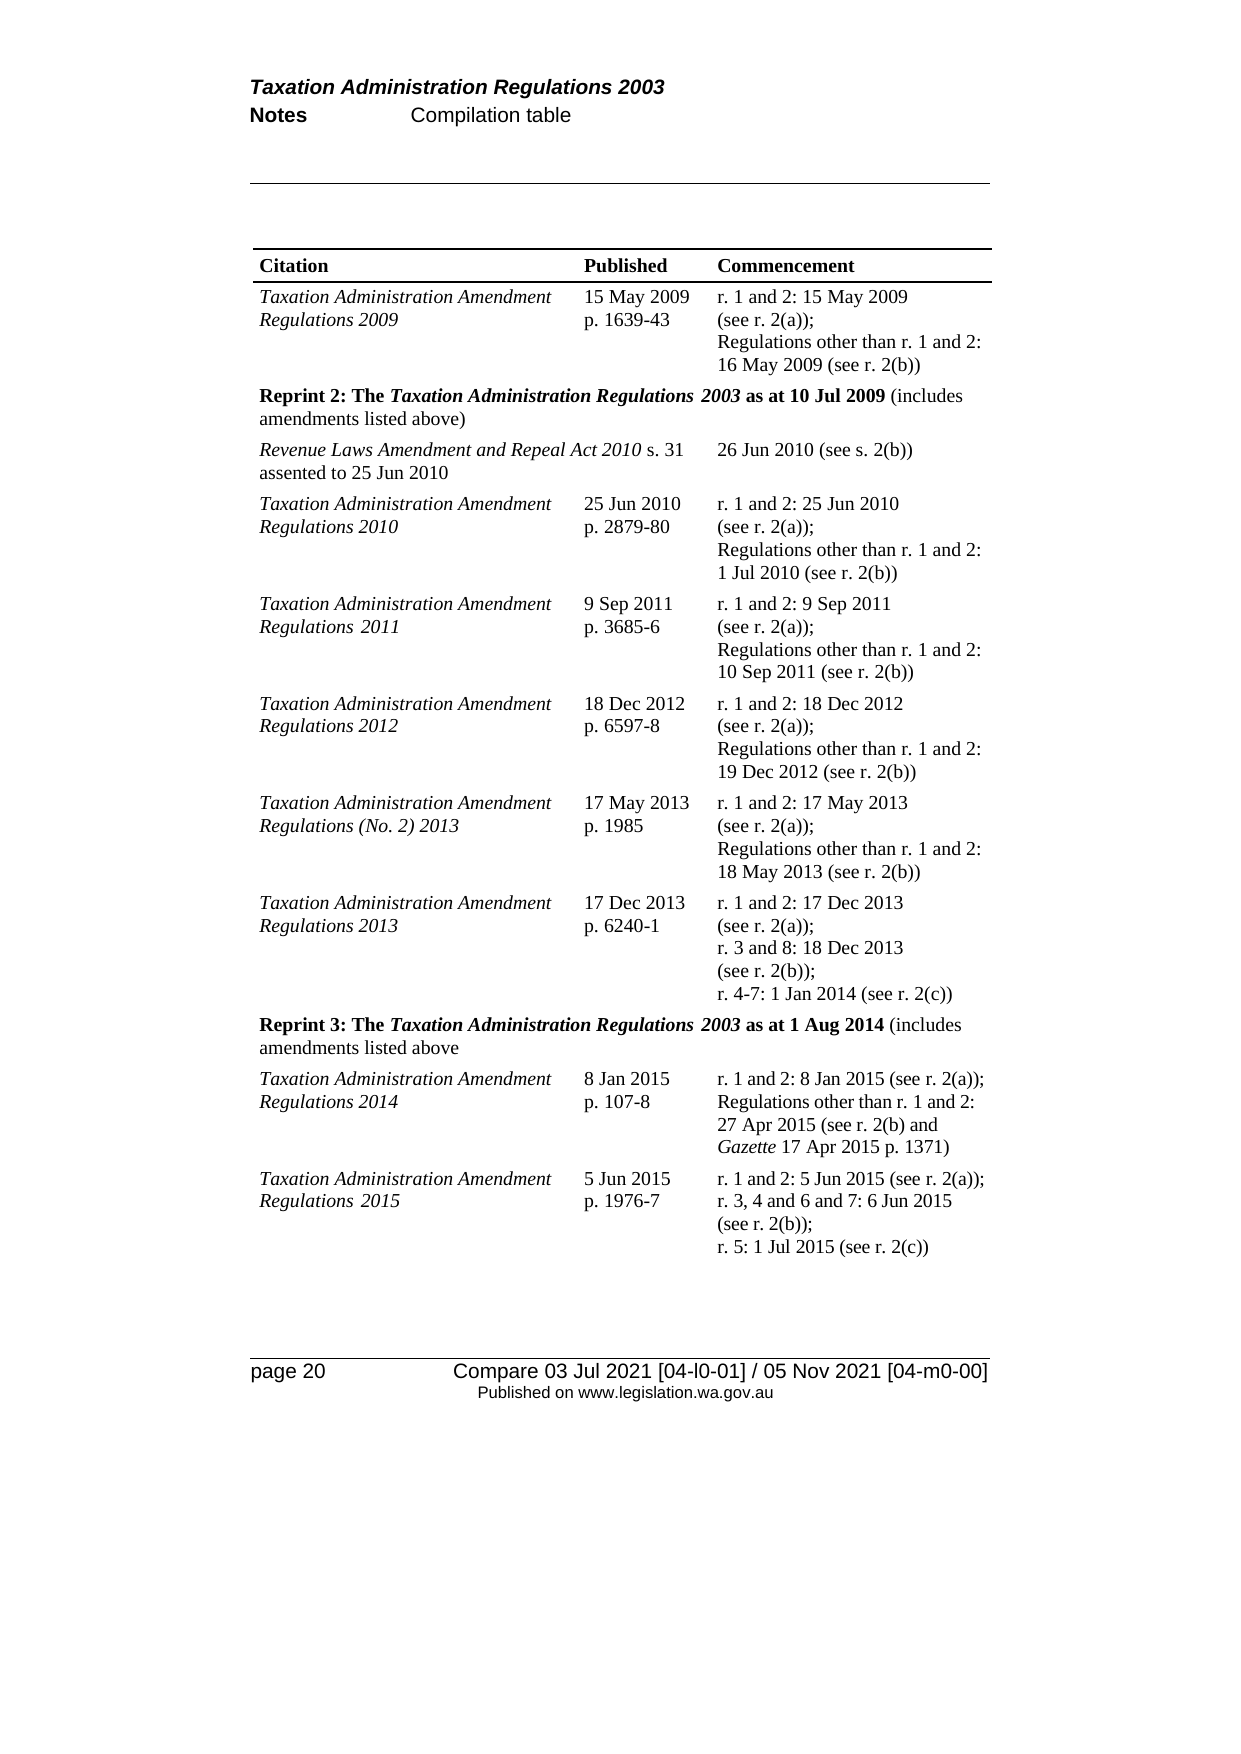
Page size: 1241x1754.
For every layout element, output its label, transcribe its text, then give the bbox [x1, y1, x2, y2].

table_cell Taxation Administration Amendment Regulations 2015 [253, 1163, 578, 1262]
table_cell 8 Jan 2015 p. 107-8 [578, 1063, 711, 1162]
table_cell r. 1 and 2: 17 Dec 2013 (see r. 2(a)); r. 3 and 8: 18 Dec 2013 (see r. 2(b)); r. 4-7: 1 Jan 2014 (see r. 2(c)) [711, 887, 992, 1009]
table_cell 15 May 2009 p. 1639-43 [578, 283, 711, 380]
table_cell Taxation Administration Amendment Regulations 2014 [253, 1063, 578, 1162]
table_cell r. 1 and 2: 18 Dec 2012 (see r. 2(a)); Regulations other than r. 1 and 2: 19 Dec 2012 (see r. 2(b)) [711, 688, 992, 787]
table_cell 17 Dec 2013 p. 6240-1 [578, 887, 711, 1009]
table_cell Taxation Administration Amendment Regulations 2013 [253, 887, 578, 1009]
table_header Commencement [711, 250, 992, 281]
table_cell 18 Dec 2012 p. 6597-8 [578, 688, 711, 787]
table_cell 17 May 2013 p. 1985 [578, 787, 711, 887]
table_cell Revenue Laws Amendment and Repeal Act 2010 s. 31 assented to 25 Jun 2010 [253, 434, 711, 488]
table_header Citation [253, 250, 578, 281]
table_cell r. 1 and 2: 17 May 2013 (see r. 2(a)); Regulations other than r. 1 and 2: 18 May 2013 (see r. 2(b)) [711, 787, 992, 887]
table_cell 5 Jun 2015 p. 1976-7 [578, 1163, 711, 1262]
table_cell r. 1 and 2: 9 Sep 2011 (see r. 2(a)); Regulations other than r. 1 and 2: 10 Sep 2011 (see r. 2(b)) [711, 588, 992, 687]
table_cell Taxation Administration Amendment Regulations 2010 [253, 488, 578, 588]
table_cell 25 Jun 2010 p. 2879-80 [578, 488, 711, 588]
table_cell Taxation Administration Amendment Regulations 2009 [253, 283, 578, 380]
table_cell Taxation Administration Amendment Regulations (No. 2) 2013 [253, 787, 578, 887]
table_cell r. 1 and 2: 5 Jun 2015 (see r. 2(a)); r. 3, 4 and 6 and 7: 6 Jun 2015 (see r. 2(b)); r. 5: 1 Jul 2015 (see r. 2(c)) [711, 1163, 992, 1262]
table_cell r. 1 and 2: 8 Jan 2015 (see r. 2(a)); Regulations other than r. 1 and 2: 27 Apr 2015 (see r. 2(b) and Gazette 17 Apr 2015 p. 1371) [711, 1063, 992, 1162]
table_cell Taxation Administration Amendment Regulations 2012 [253, 688, 578, 787]
table_cell r. 1 and 2: 15 May 2009 (see r. 2(a)); Regulations other than r. 1 and 2: 16 May 2009 (see r. 2(b)) [711, 283, 992, 380]
table_cell 9 Sep 2011 p. 3685-6 [578, 588, 711, 687]
table_cell Reprint 3: The Taxation Administration Regulations 2003 as at 1 Aug 2014 (includes amendments listed above [253, 1009, 992, 1063]
table_cell Reprint 2: The Taxation Administration Regulations 2003 as at 10 Jul 2009 (includes amendments listed above) [253, 380, 992, 434]
table_cell Taxation Administration Amendment Regulations 2011 [253, 588, 578, 687]
table_cell 26 Jun 2010 (see s. 2(b)) [711, 434, 992, 488]
table_cell r. 1 and 2: 25 Jun 2010 (see r. 2(a)); Regulations other than r. 1 and 2: 1 Jul 2010 (see r. 2(b)) [711, 488, 992, 588]
table_header Published [578, 250, 711, 281]
